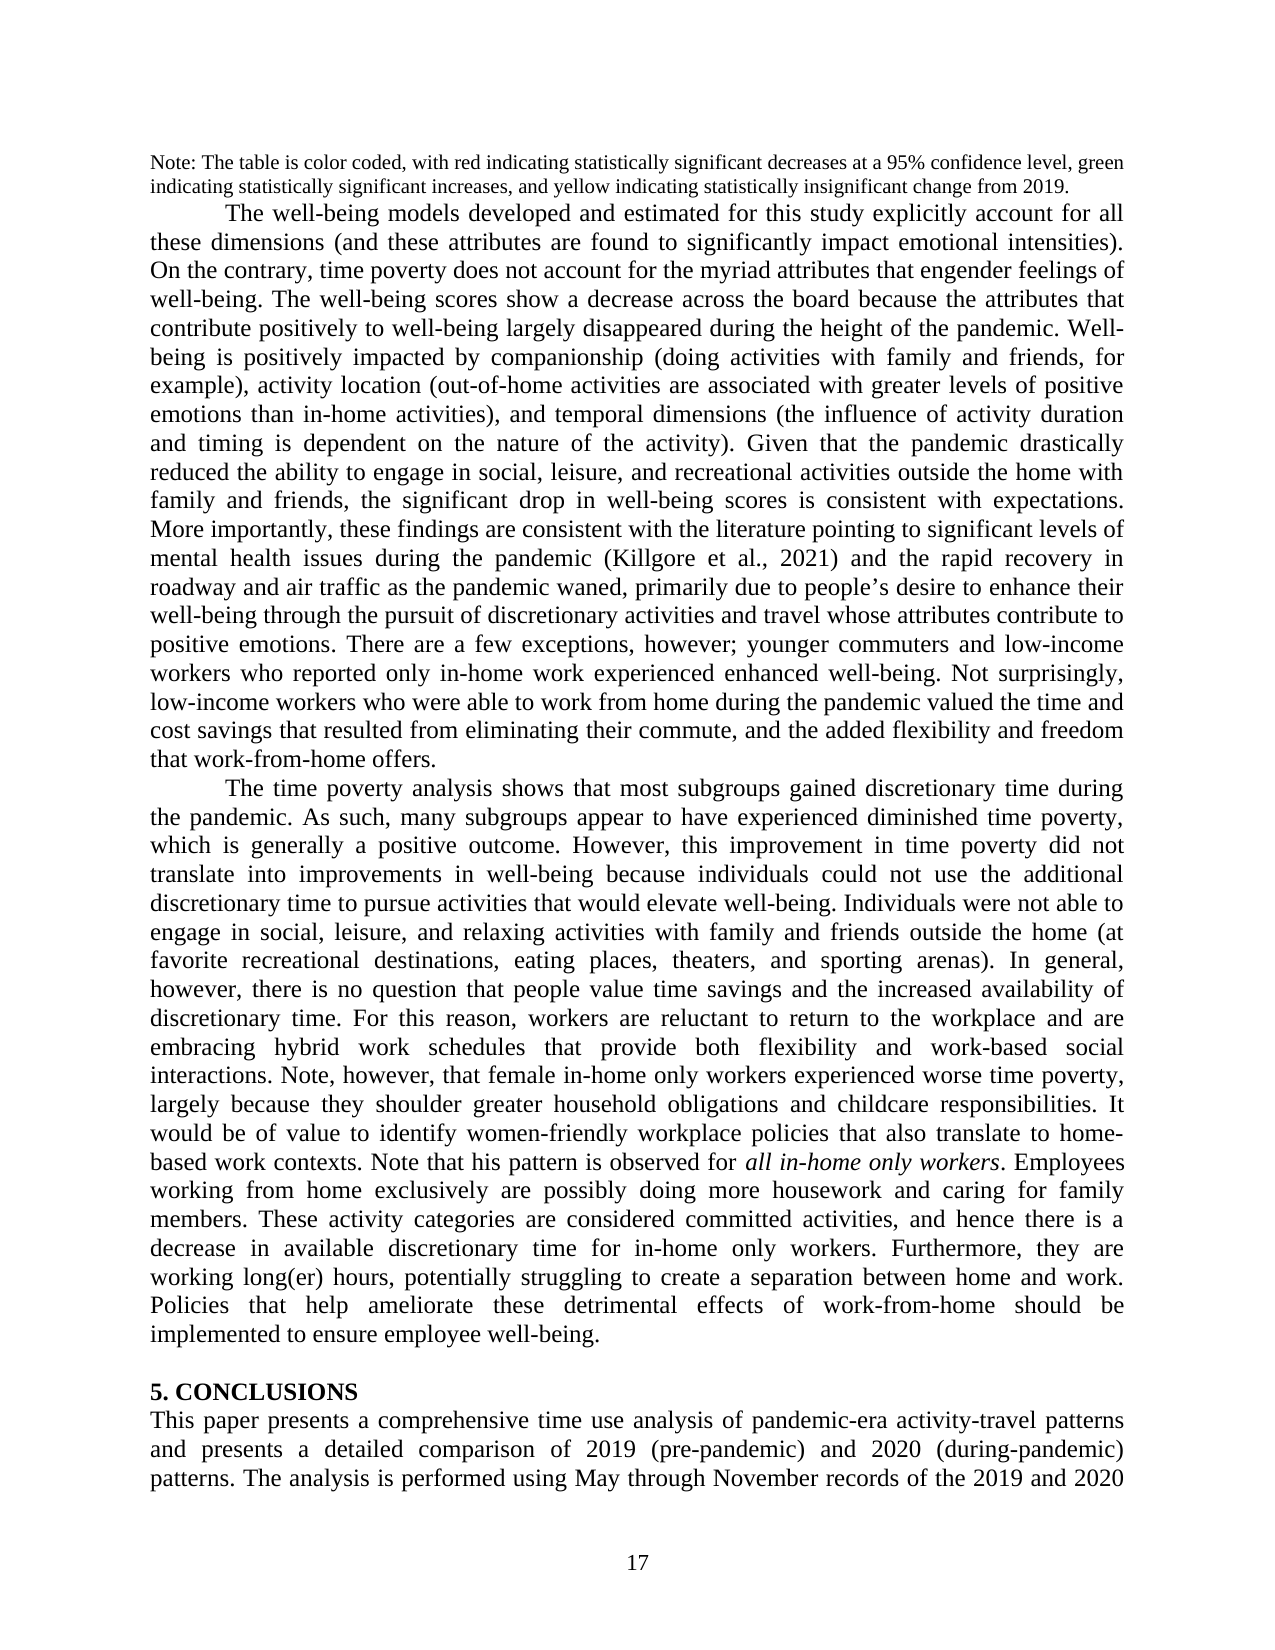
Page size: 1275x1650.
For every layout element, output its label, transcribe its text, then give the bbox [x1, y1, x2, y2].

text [150, 1406, 1125, 1492]
text Note: The table is color coded, with red indicating statistically significant decreases at a 95% confidence level, green indicating statistically significant increases, and yellow indicating statistically insignificant change from 2019. [150, 150, 1125, 198]
text 5. CONCLUSIONS [150, 1377, 1125, 1406]
text The time poverty analysis shows that most subgroups gained discretionary time during the pandemic. As such, many subgroups appear to have experienced diminished time poverty, which is generally a positive outcome. However, this improvement in time poverty did not translate into improvements in well-being because individuals could not use the additional discretionary time to pursue activities that would elevate well-being. Individuals were not able to engage in social, leisure, and relaxing activities with family and friends outside the home (at favorite recreational destinations, eating places, theaters, and sporting arenas). In general, however, there is no question that people value time savings and the increased availability of discretionary time. For this reason, workers are reluctant to return to the workplace and are embracing hybrid work schedules that provide both flexibility and work-based social interactions. Note, however, that female in-home only workers experienced worse time poverty, largely because they shoulder greater household obligations and childcare responsibilities. It would be of value to identify women-friendly workplace policies that also translate to home-based work contexts. Note that his pattern is observed for all in-home only workers. Employees working from home exclusively are possibly doing more housework and caring for family members. These activity categories are considered committed activities, and hence there is a decrease in available discretionary time for in-home only workers. Furthermore, they are working long(er) hours, potentially struggling to create a separation between home and work. Policies that help ameliorate these detrimental effects of work-from-home should be implemented to ensure employee well-being. [150, 773, 1125, 1348]
text The well-being models developed and estimated for this study explicitly account for all these dimensions (and these attributes are found to significantly impact emotional intensities). On the contrary, time poverty does not account for the myriad attributes that engender feelings of well-being. The well-being scores show a decrease across the board because the attributes that contribute positively to well-being largely disappeared during the height of the pandemic. Well-being is positively impacted by companionship (doing activities with family and friends, for example), activity location (out-of-home activities are associated with greater levels of positive emotions than in-home activities), and temporal dimensions (the influence of activity duration and timing is dependent on the nature of the activity). Given that the pandemic drastically reduced the ability to engage in social, leisure, and recreational activities outside the home with family and friends, the significant drop in well-being scores is consistent with expectations. More importantly, these findings are consistent with the literature pointing to significant levels of mental health issues during the pandemic (Killgore et al., 2021) and the rapid recovery in roadway and air traffic as the pandemic waned, primarily due to people’s desire to enhance their well-being through the pursuit of discretionary activities and travel whose attributes contribute to positive emotions. There are a few exceptions, however; younger commuters and low-income workers who reported only in-home work experienced enhanced well-being. Not surprisingly, low-income workers who were able to work from home during the pandemic valued the time and cost savings that resulted from eliminating their commute, and the added flexibility and freedom that work-from-home offers. [150, 198, 1125, 773]
